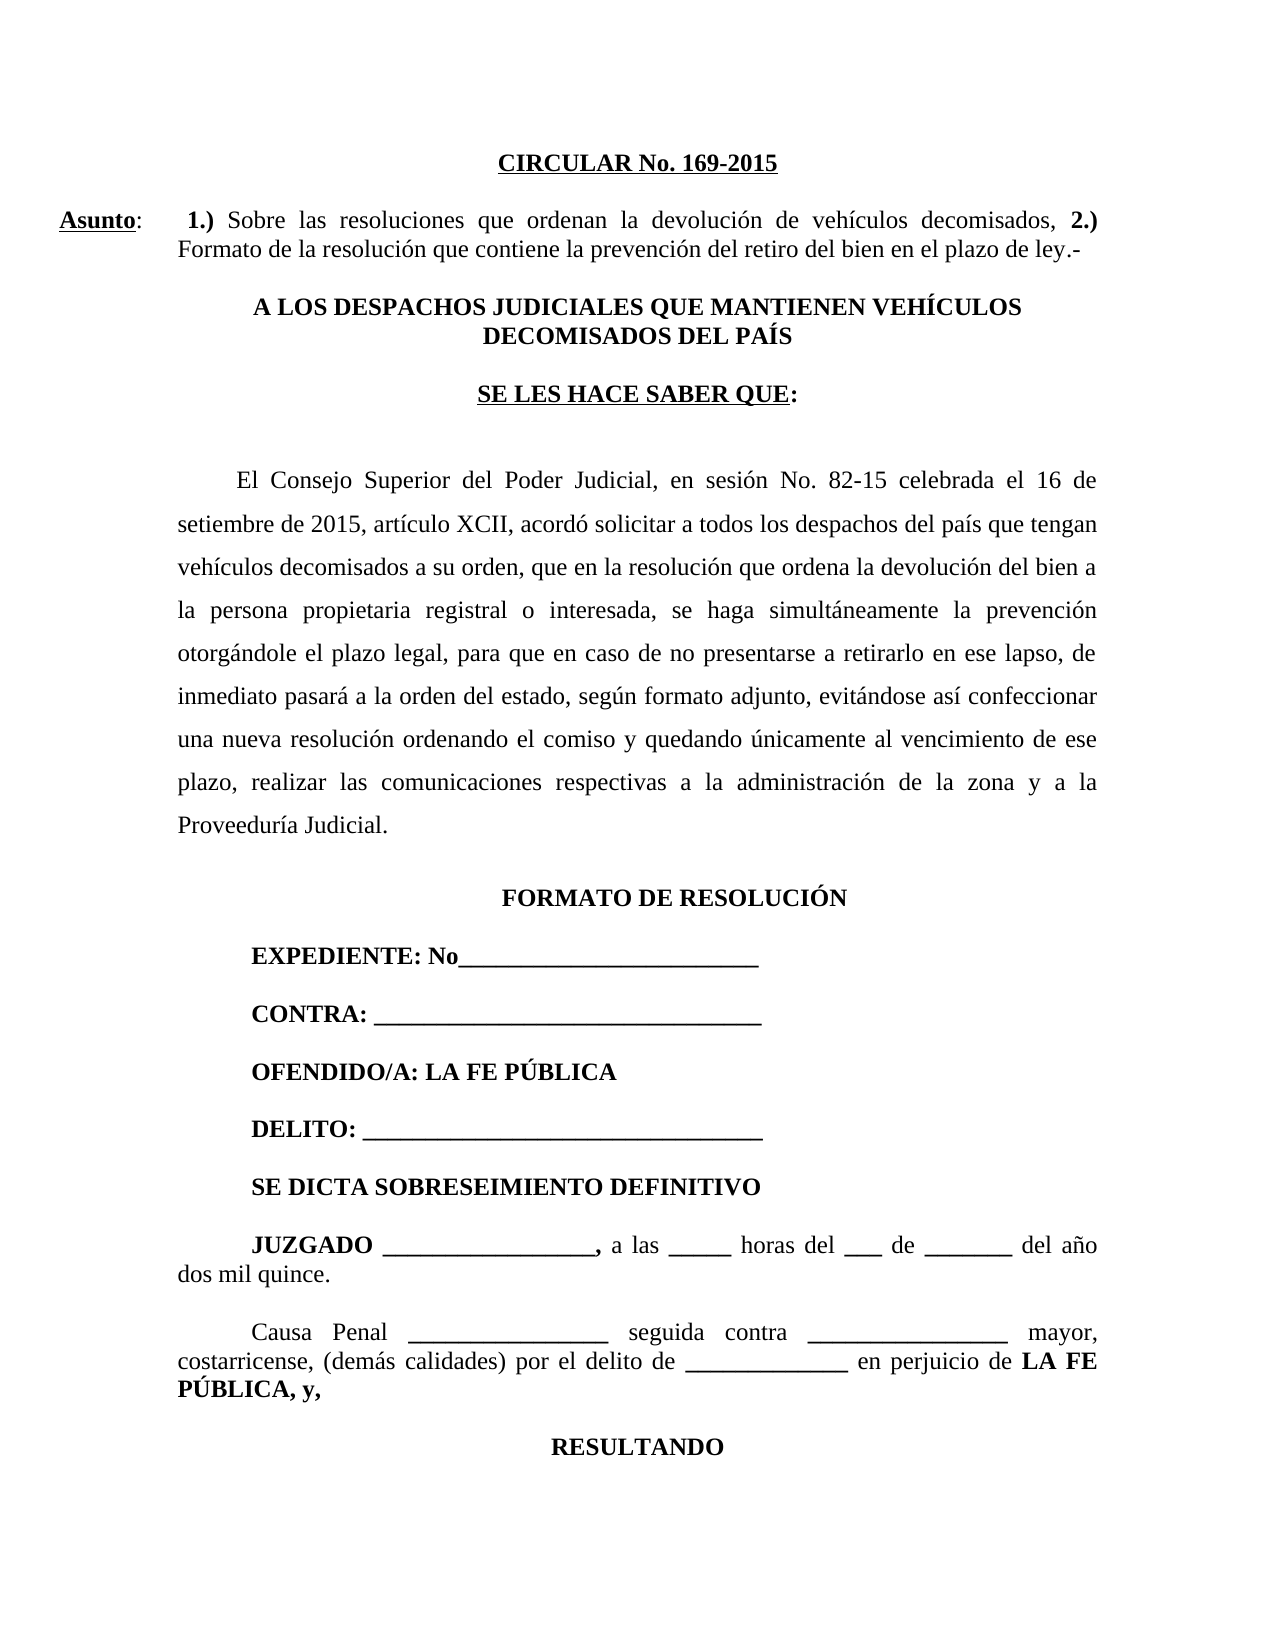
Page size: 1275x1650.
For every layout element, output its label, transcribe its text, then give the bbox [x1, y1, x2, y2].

text Asunto: 1.) Sobre las resoluciones que ordenan la devolución de vehículos decomisados, 2.) Formato de la resolución que contiene la prevención del retiro del bien en el plazo de ley.- [59, 206, 1098, 263]
text El Consejo Superior del Poder Judicial, en sesión No. 82-15 celebrada el 16 de setiembre de 2015, artículo XCII, acordó solicitar a todos los despachos del país que tengan vehículos decomisados a su orden, que en la resolución que ordena la devolución del bien a la persona propietaria registral o interesada, se haga simultáneamente la prevención otorgándole el plazo legal, para que en caso de no presentarse a retirarlo en ese lapso, de inmediato pasará a la orden del estado, según formato adjunto, evitándose así confeccionar una nueva resolución ordenando el comiso y quedando únicamente al vencimiento de ese plazo, realizar las comunicaciones respectivas a la administración de la zona y a la Proveeduría Judicial. [177, 466, 1098, 839]
text SE LES HACE SABER QUE: [177, 379, 1098, 408]
text JUZGADO _________________, a las _____ horas del ___ de _______ del año dos mil quince. [177, 1230, 1098, 1288]
text OFENDIDO/A: LA FE PÚBLICA [177, 1057, 1098, 1085]
text FORMATO DE RESOLUCIÓN [177, 883, 1098, 912]
text CIRCULAR No. 169-2015 [177, 148, 1098, 176]
text CONTRA: _______________________________ [177, 999, 1098, 1027]
text EXPEDIENTE: No________________________ [177, 941, 1098, 969]
text Causa Penal ________________ seguida contra ________________ mayor, costarricense, (demás calidades) por el delito de _____________ en perjuicio de LA FE PÚBLICA, y, [177, 1317, 1098, 1403]
text DELITO: ________________________________ [177, 1114, 1098, 1143]
text A LOS DESPACHOS JUDICIALES QUE MANTIENEN VEHÍCULOS DECOMISADOS DEL PAÍS [177, 292, 1098, 350]
text SE DICTA SOBRESEIMIENTO DEFINITIVO [177, 1172, 1098, 1201]
text RESULTANDO [177, 1432, 1098, 1461]
